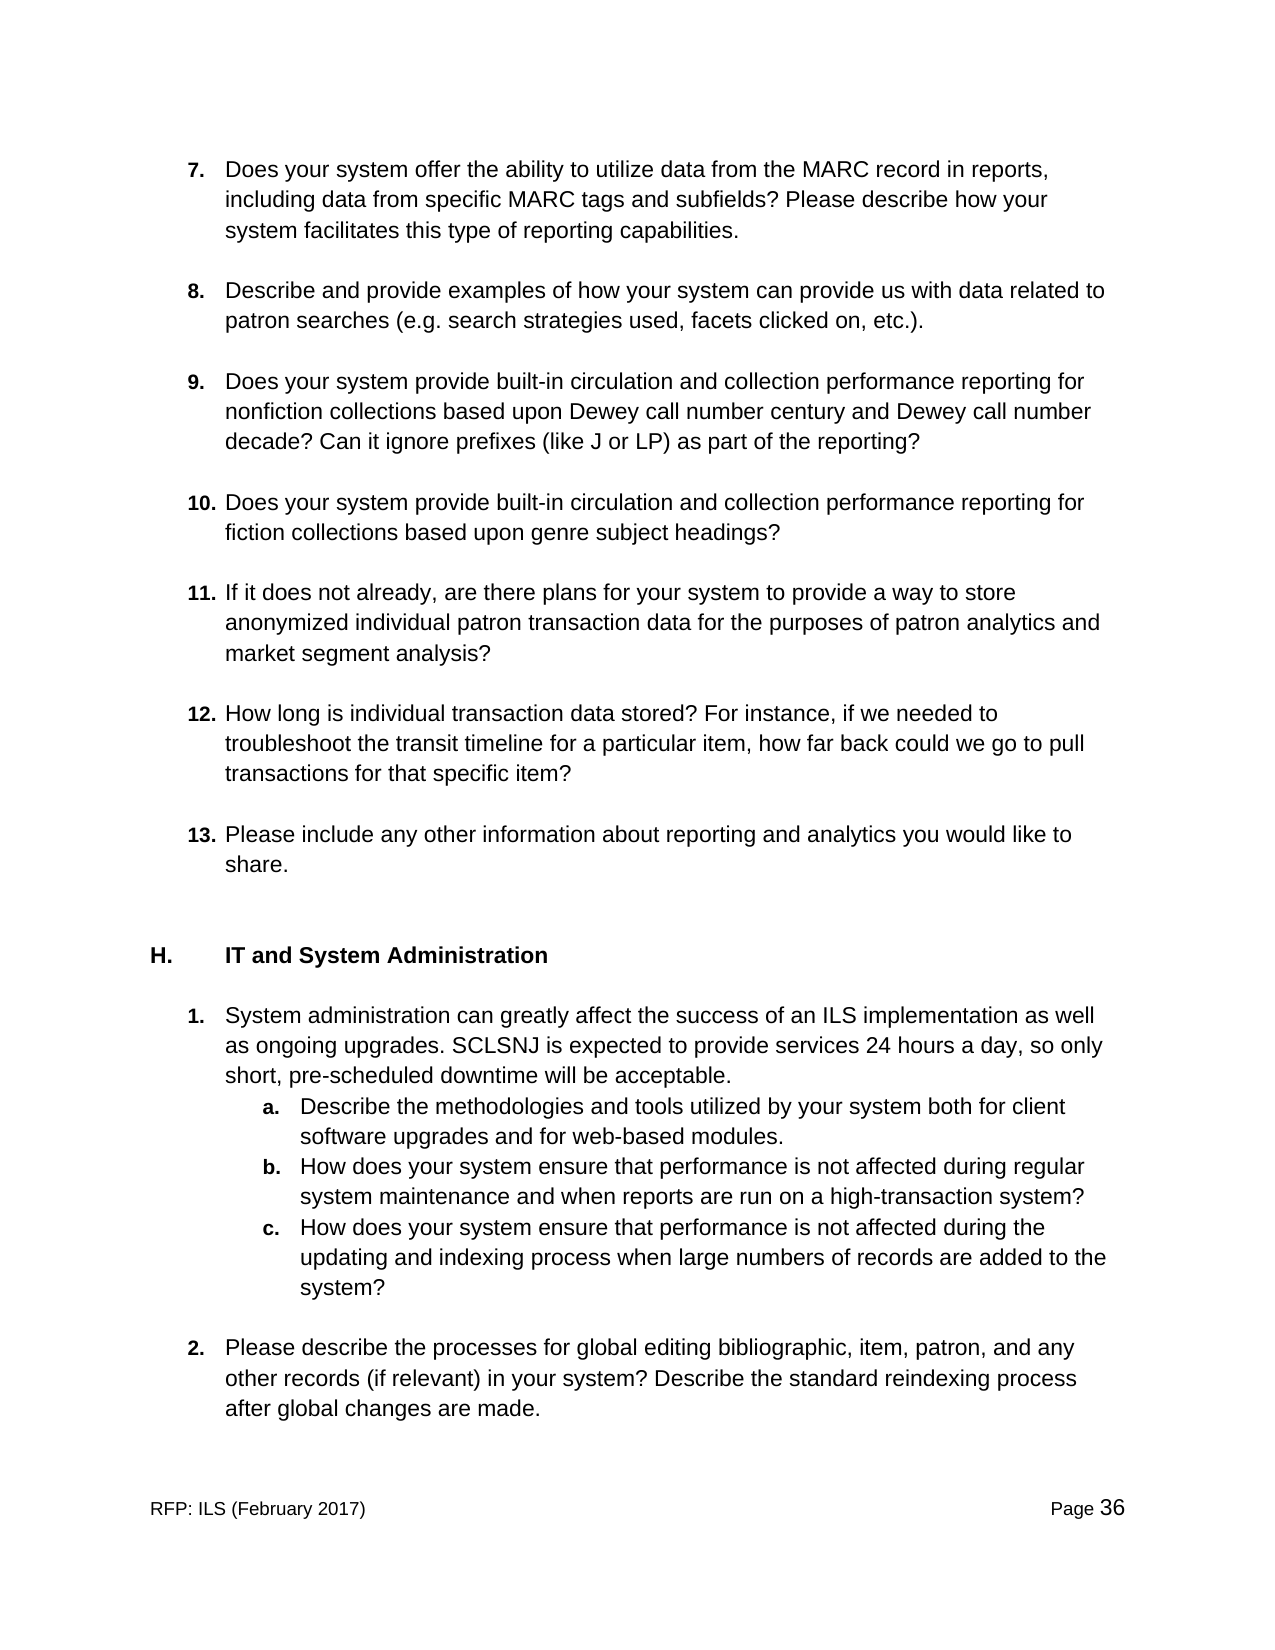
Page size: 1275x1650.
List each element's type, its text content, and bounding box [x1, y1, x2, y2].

list Does your system provide built-in circulation and collection performance reporting for nonfiction collections based upon Dewey call number century and Dewey call number decade? Can it ignore prefixes (like J or LP) as part of the reporting? [187, 368, 1125, 454]
text H. IT and System Administration [150, 942, 1125, 968]
list If it does not already, are there plans for your system to provide a way to store anonymized individual patron transaction data for the purposes of patron analytics and market segment analysis? [187, 579, 1125, 666]
list How does your system ensure that performance is not affected during regular system maintenance and when reports are run on a high-transaction system? [262, 1153, 1125, 1210]
list Describe the methodologies and tools utilized by your system both for client software upgrades and for web-based modules. [262, 1093, 1125, 1149]
list Please include any other information about reporting and analytics you would like to share. [187, 821, 1125, 877]
list Does your system offer the ability to utilize data from the MARC record in reports, including data from specific MARC tags and subfields? Please describe how your system facilitates this type of reporting capabilities. [187, 156, 1125, 243]
list System administration can greatly affect the success of an ILS implementation as well as ongoing upgrades. SCLSNJ is expected to provide services 24 hours a day, so only short, pre-scheduled downtime will be acceptable. [187, 1002, 1125, 1089]
list How does your system ensure that performance is not affected during the updating and indexing process when large numbers of records are added to the system? [262, 1213, 1125, 1300]
list Does your system provide built-in circulation and collection performance reporting for fiction collections based upon genre subject headings? [187, 488, 1125, 545]
list Please describe the processes for global editing bibliographic, item, patron, and any other records (if relevant) in your system? Describe the standard reindexing process after global changes are made. [187, 1334, 1125, 1421]
list How long is individual transaction data stored? For instance, if we needed to troubleshoot the transit timeline for a particular item, how far back could we go to pull transactions for that specific item? [187, 700, 1125, 787]
list Describe and provide examples of how your system can provide us with data related to patron searches (e.g. search strategies used, facets clicked on, etc.). [187, 277, 1125, 334]
